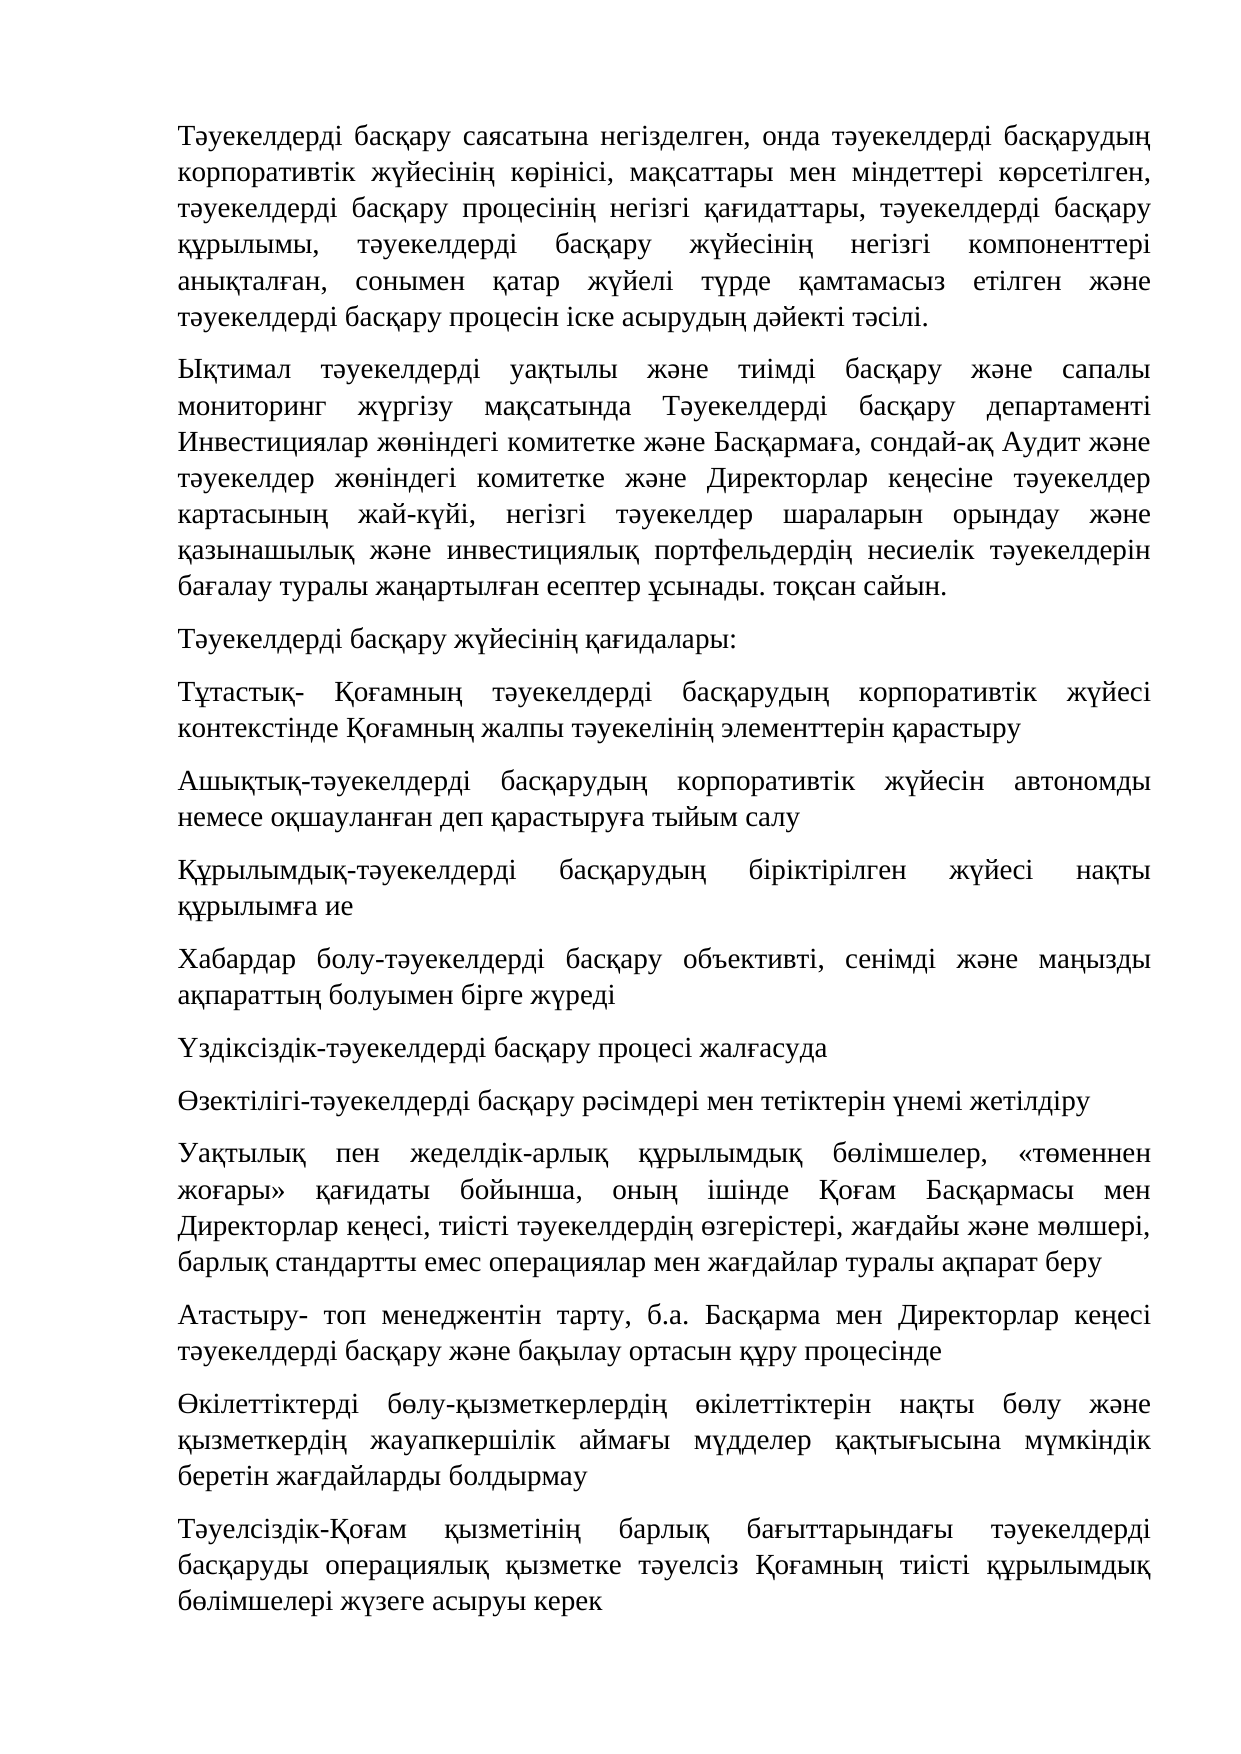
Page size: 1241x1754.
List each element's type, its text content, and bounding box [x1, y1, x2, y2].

text Ықтимал тәуекелдерді уақтылы және тиімді басқару және сапалы мониторинг жүргізу мақсатында Тәуекелдерді басқару департаменті Инвестициялар жөніндегі комитетке және Басқармаға, сондай-ақ Аудит және тәуекелдер жөніндегі комитетке және Директорлар кеңесіне тәуекелдер картасының жай-күйі, негізгі тәуекелдер шараларын орындау және қазынашылық және инвестициялық портфельдердің несиелік тәуекелдерін бағалау туралы жаңартылған есептер ұсынады. тоқсан сайын. [177, 352, 1152, 602]
text Атастыру- топ менеджентін тарту, б.а. Басқарма мен Директорлар кеңесі тәуекелдерді басқару және бақылау ортасын құру процесінде [177, 1297, 1152, 1367]
text Үздіксіздік-тәуекелдерді басқару процесі жалғасуда [177, 1030, 1152, 1063]
text Ашықтық-тәуекелдерді басқарудың корпоративтік жүйесін автономды немесе оқшауланған деп қарастыруға тыйым салу [177, 763, 1152, 833]
text Уақтылық пен жеделдік-арлық құрылымдық бөлімшелер, «төменнен жоғары» қағидаты бойынша, оның ішінде Қоғам Басқармасы мен Директорлар кеңесі, тиісті тәуекелдердің өзгерістері, жағдайы және мөлшері, барлық стандартты емес операциялар мен жағдайлар туралы ақпарат беру [177, 1136, 1152, 1278]
text Тәуекелдерді басқару саясатына негізделген, онда тәуекелдерді басқарудың корпоративтік жүйесінің көрінісі, мақсаттары мен міндеттері көрсетілген, тәуекелдерді басқару процесінің негізгі қағидаттары, тәуекелдерді басқару құрылымы, тәуекелдерді басқару жүйесінің негізгі компоненттері анықталған, сонымен қатар жүйелі түрде қамтамасыз етілген және тәуекелдерді басқару процесін іске асырудың дәйекті тәсілі. [177, 118, 1152, 332]
text Тұтастық- Қоғамның тәуекелдерді басқарудың корпоративтік жүйесі контекстінде Қоғамның жалпы тәуекелінің элементтерін қарастыру [177, 674, 1152, 744]
text Тәуелсіздік-Қоғам қызметінің барлық бағыттарындағы тәуекелдерді басқаруды операциялық қызметке тәуелсіз Қоғамның тиісті құрылымдық бөлімшелері жүзеге асыруы керек [177, 1511, 1152, 1617]
text Хабардар болу-тәуекелдерді басқару объективті, сенімді және маңызды ақпараттың болуымен бірге жүреді [177, 941, 1152, 1011]
text Өзектілігі-тәуекелдерді басқару рәсімдері мен тетіктерін үнемі жетілдіру [177, 1083, 1152, 1116]
text Өкілеттіктерді бөлу-қызметкерлердің өкілеттіктерін нақты бөлу және қызметкердің жауапкершілік аймағы мүдделер қақтығысына мүмкіндік беретін жағдайларды болдырмау [177, 1386, 1152, 1492]
text Құрылымдық-тәуекелдерді басқарудың біріктірілген жүйесі нақты құрылымға ие [177, 852, 1152, 922]
text Тәуекелдерді басқару жүйесінің қағидалары: [177, 621, 1152, 655]
